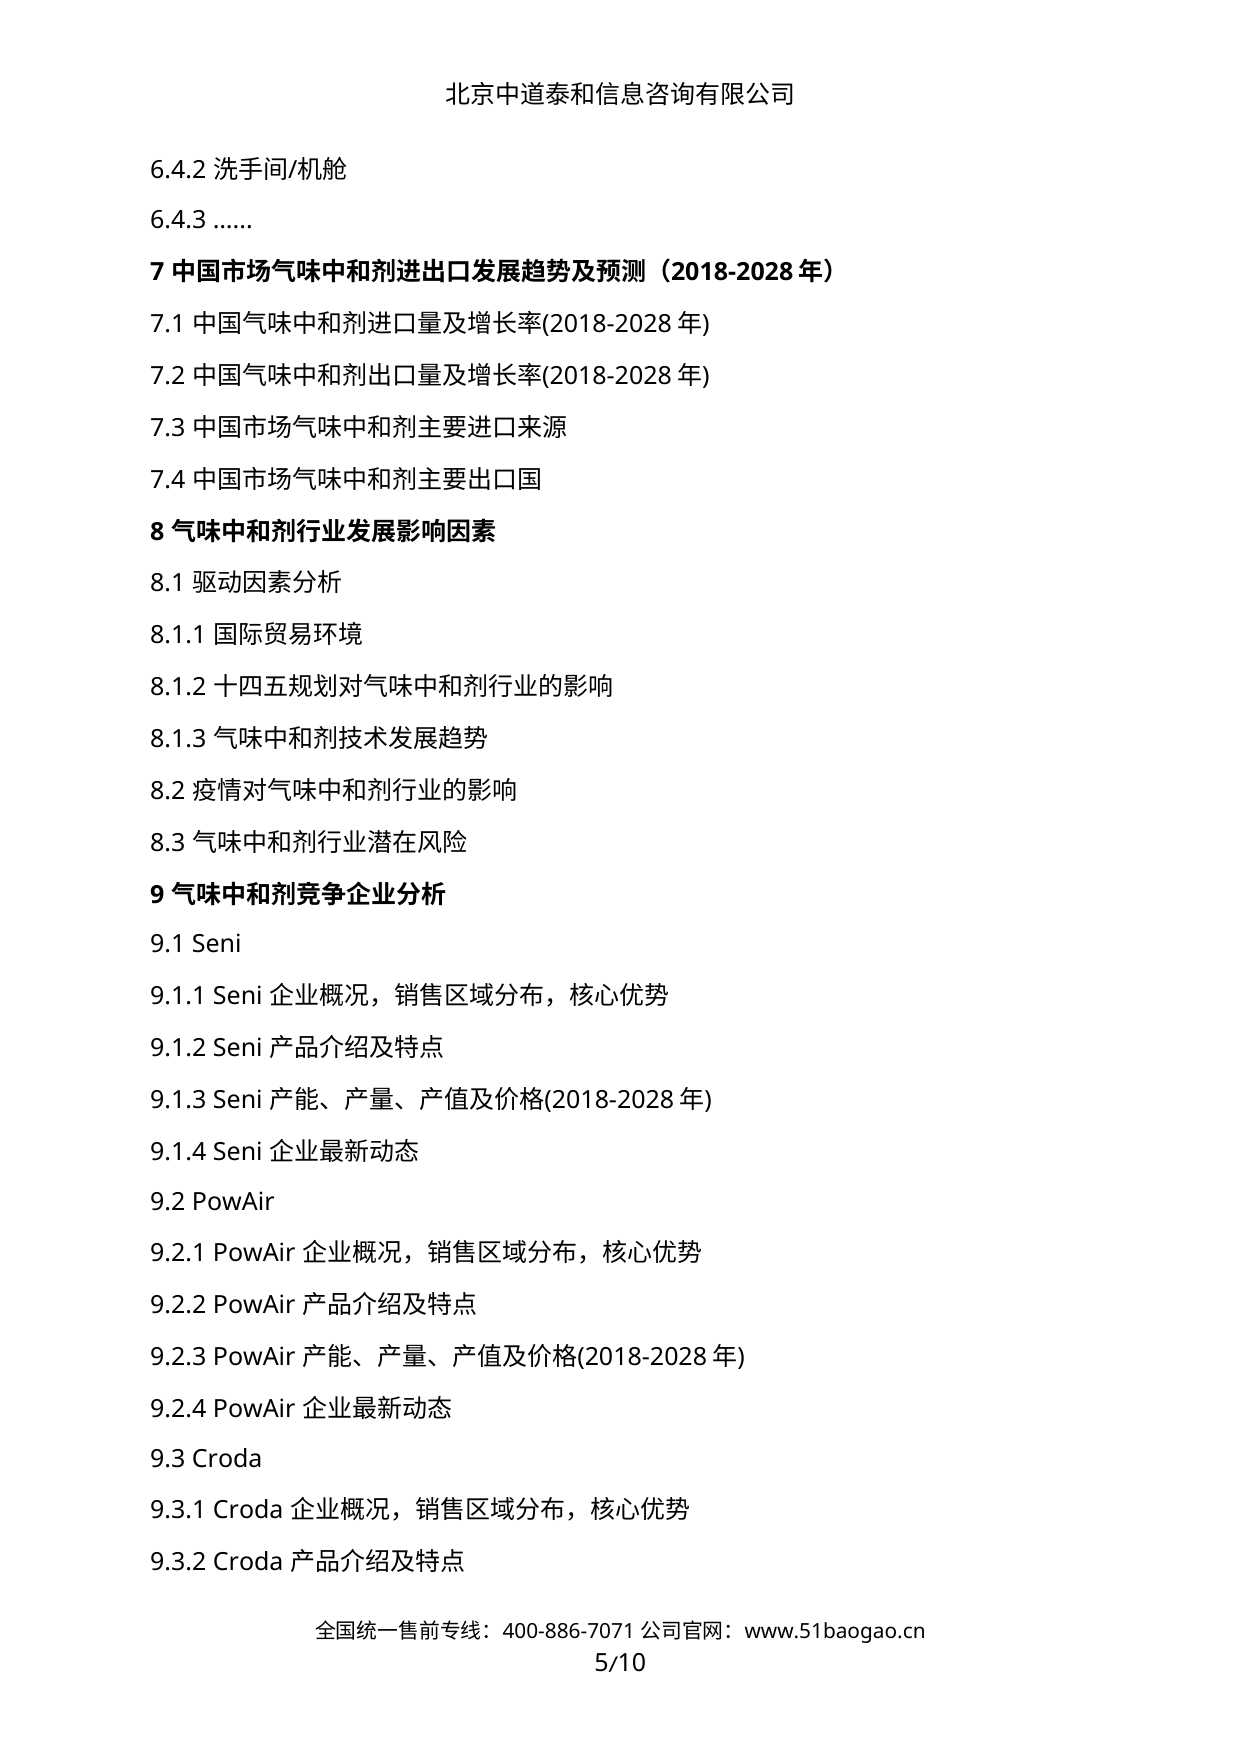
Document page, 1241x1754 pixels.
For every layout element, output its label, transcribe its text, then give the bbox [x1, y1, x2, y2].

text 9.2.2 PowAir 产品介绍及特点 [150, 1285, 1090, 1321]
text 7.4 中国市场气味中和剂主要出口国 [150, 459, 1090, 495]
text 8.1 驱动因素分析 [150, 563, 1090, 599]
text 9.2.3 PowAir 产能、产量、产值及价格(2018-2028年) [150, 1337, 1090, 1373]
text 7 中国市场气味中和剂进出口发展趋势及预测（2018-2028年） [150, 252, 1090, 288]
text 6.4.2 洗手间/机舱 [150, 150, 1090, 186]
text 9.3 Croda [150, 1440, 1090, 1474]
text 7.2 中国气味中和剂出口量及增长率(2018-2028年) [150, 355, 1090, 392]
text 9.3.2 Croda 产品介绍及特点 [150, 1542, 1090, 1578]
text 9.2 PowAir [150, 1183, 1090, 1217]
text 6.4.3 …... [150, 202, 1090, 236]
text 8 气味中和剂行业发展影响因素 [150, 511, 1090, 547]
text 8.1.2 十四五规划对气味中和剂行业的影响 [150, 667, 1090, 703]
text 7.1 中国气味中和剂进口量及增长率(2018-2028年) [150, 303, 1090, 340]
text 9.1.2 Seni 产品介绍及特点 [150, 1027, 1090, 1064]
text 8.3 气味中和剂行业潜在风险 [150, 822, 1090, 858]
text 8.2 疫情对气味中和剂行业的影响 [150, 770, 1090, 807]
text 9.2.4 PowAir 企业最新动态 [150, 1388, 1090, 1425]
text 9.1.1 Seni 企业概况，销售区域分布，核心优势 [150, 976, 1090, 1012]
text 8.1.3 气味中和剂技术发展趋势 [150, 718, 1090, 755]
text 7.3 中国市场气味中和剂主要进口来源 [150, 407, 1090, 443]
text 9.1.4 Seni 企业最新动态 [150, 1131, 1090, 1167]
text 9.3.1 Croda 企业概况，销售区域分布，核心优势 [150, 1490, 1090, 1526]
text 9.1 Seni [150, 926, 1090, 960]
text 9 气味中和剂竞争企业分析 [150, 874, 1090, 910]
text 9.1.3 Seni 产能、产量、产值及价格(2018-2028年) [150, 1079, 1090, 1116]
text 9.2.1 PowAir 企业概况，销售区域分布，核心优势 [150, 1233, 1090, 1269]
text 8.1.1 国际贸易环境 [150, 615, 1090, 651]
